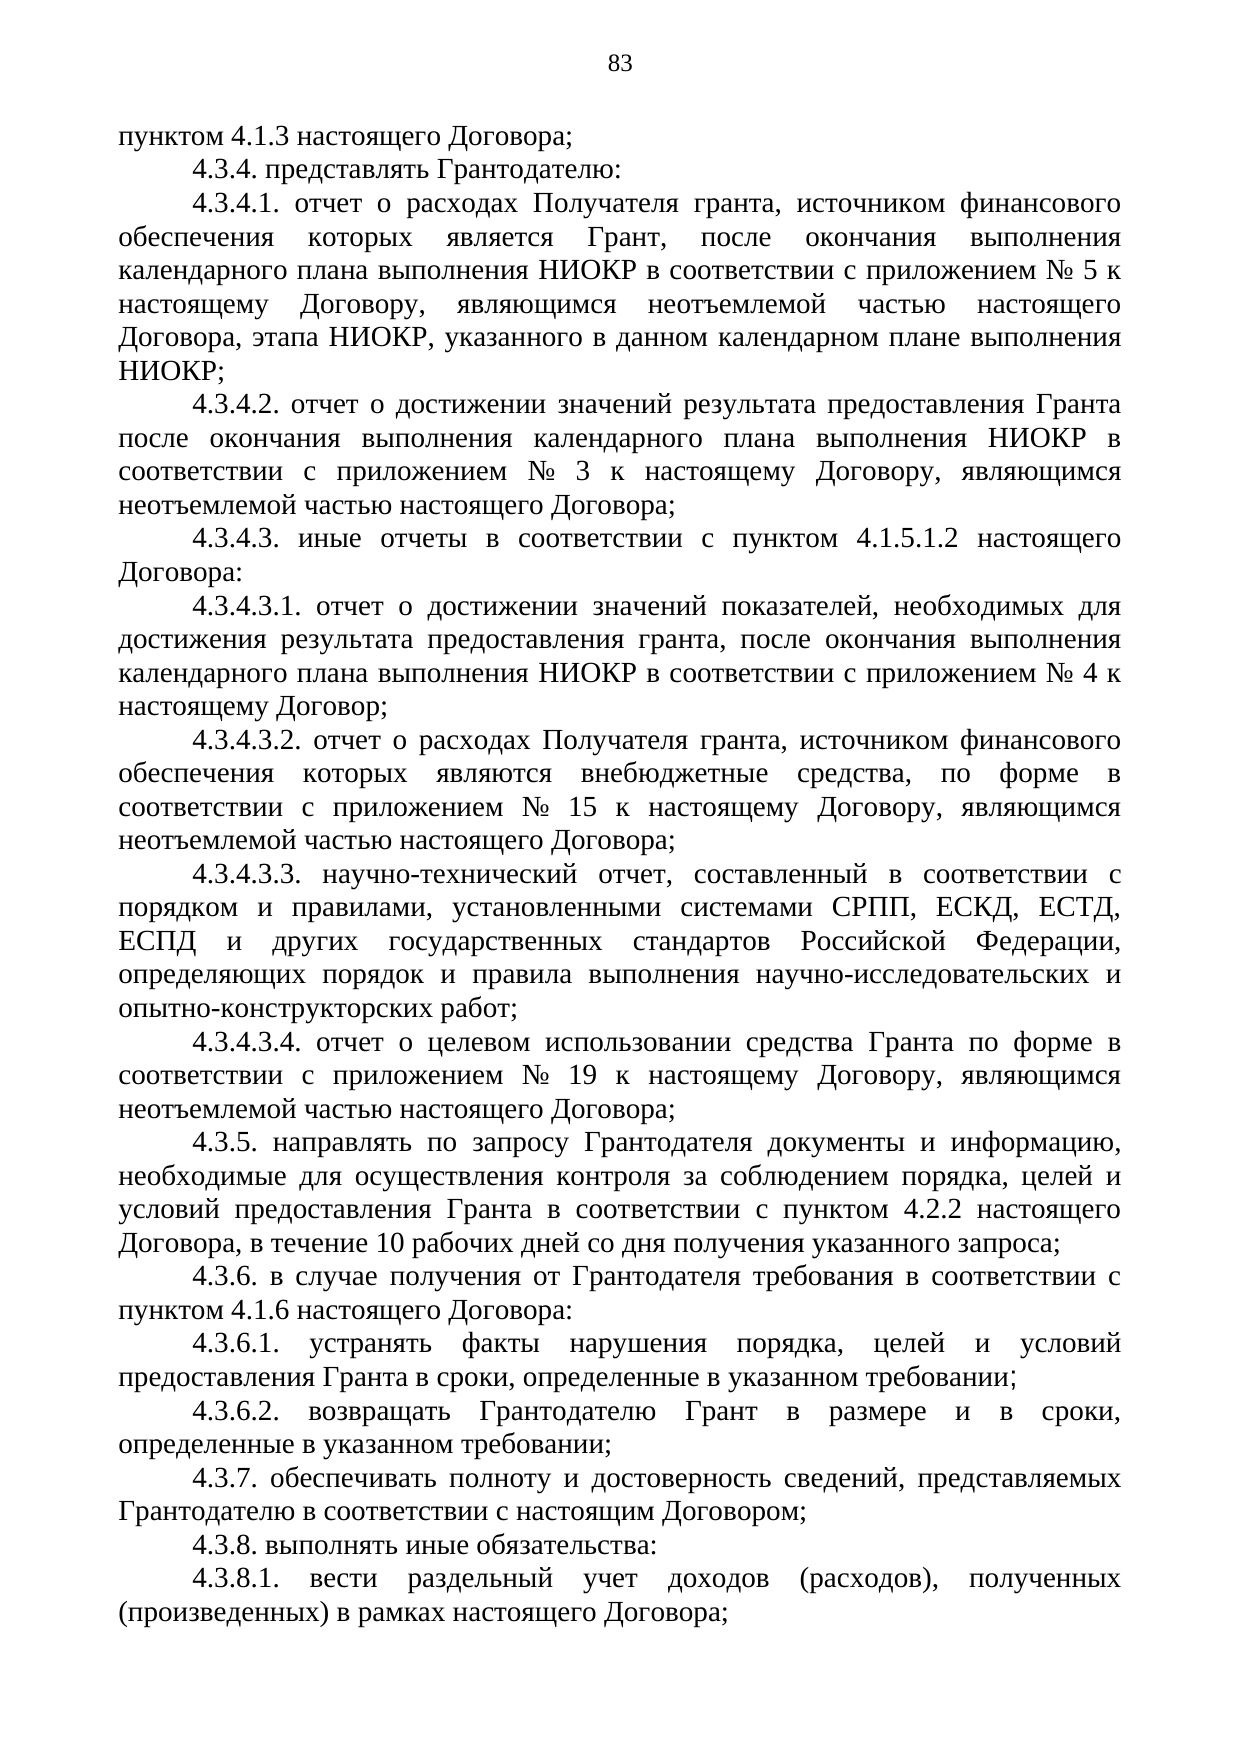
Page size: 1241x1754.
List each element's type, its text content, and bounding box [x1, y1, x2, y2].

text 4.3.4. представлять Грантодателю: [118, 152, 1122, 185]
text 4.3.6. в случае получения от Грантодателя требования в соответствии с пунктом 4.1.6 настоящего Договора: [118, 1258, 1122, 1326]
text 4.3.4.1. отчет о расходах Получателя гранта, источником финансового обеспечения которых является Грант, после окончания выполнения календарного плана выполнения НИОКР в соответствии с приложением № 5 к настоящему Договору, являющимся неотъемлемой частью настоящего Договора, этапа НИОКР, указанного в данном календарном плане выполнения НИОКР; [118, 185, 1122, 386]
text 4.3.5. направлять по запросу Грантодателя документы и информацию, необходимые для осуществления контроля за соблюдением порядка, целей и условий предоставления Гранта в соответствии с пунктом 4.2.2 настоящего Договора, в течение 10 рабочих дней со дня получения указанного запроса; [118, 1124, 1122, 1258]
text 4.3.4.3.1. отчет о достижении значений показателей, необходимых для достижения результата предоставления гранта, после окончания выполнения календарного плана выполнения НИОКР в соответствии с приложением № 4 к настоящему Договор; [118, 588, 1122, 722]
text 4.3.7. обеспечивать полноту и достоверность сведений, представляемых Грантодателю в соответствии с настоящим Договором; [118, 1460, 1122, 1527]
text 4.3.4.3.3. научно-технический отчет, составленный в соответствии с порядком и правилами, установленными системами СРПП, ЕСКД, ЕСТД, ЕСПД и других государственных стандартов Российской Федерации, определяющих порядок и правила выполнения научно-исследовательских и опытно-конструкторских работ; [118, 856, 1122, 1024]
text 4.3.8. выполнять иные обязательства: [118, 1527, 1122, 1561]
text 4.3.6.1. устранять факты нарушения порядка, целей и условий предоставления Гранта в сроки, определенные в указанном требовании; [118, 1326, 1122, 1393]
text 4.3.4.3.2. отчет о расходах Получателя гранта, источником финансового обеспечения которых являются внебюджетные средства, по форме в соответствии с приложением № 15 к настоящему Договору, являющимся неотъемлемой частью настоящего Договора; [118, 722, 1122, 856]
text 4.3.8.1. вести раздельный учет доходов (расходов), полученных (произведенных) в рамках настоящего Договора; [118, 1561, 1122, 1628]
text 4.3.6.2. возвращать Грантодателю Грант в размере и в сроки, определенные в указанном требовании; [118, 1393, 1122, 1460]
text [118, 118, 1122, 152]
text 4.3.4.2. отчет о достижении значений результата предоставления Гранта после окончания выполнения календарного плана выполнения НИОКР в соответствии с приложением № 3 к настоящему Договору, являющимся неотъемлемой частью настоящего Договора; [118, 386, 1122, 521]
text 4.3.4.3. иные отчеты в соответствии с пунктом 4.1.5.1.2 настоящего Договора: [118, 521, 1122, 588]
text 4.3.4.3.4. отчет о целевом использовании средства Гранта по форме в соответствии с приложением № 19 к настоящему Договору, являющимся неотъемлемой частью настоящего Договора; [118, 1024, 1122, 1124]
